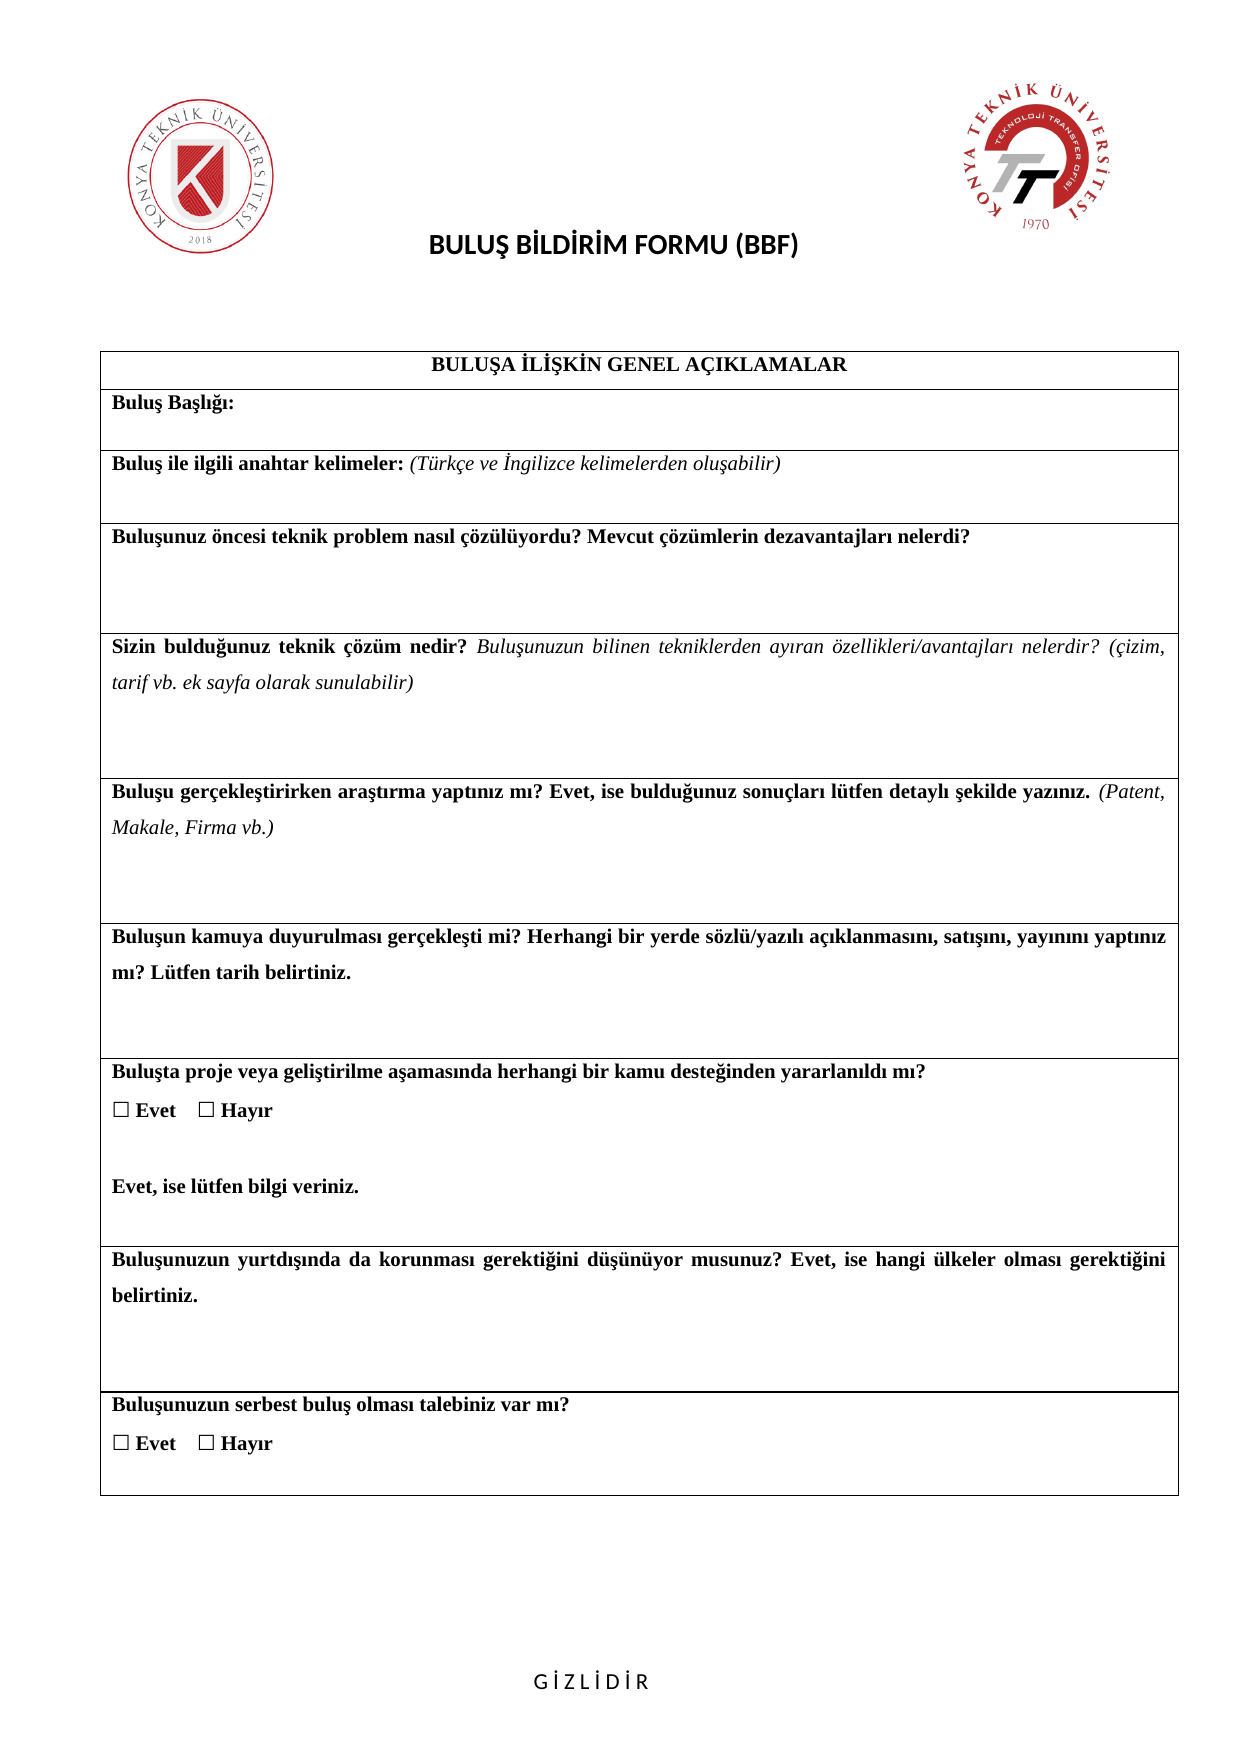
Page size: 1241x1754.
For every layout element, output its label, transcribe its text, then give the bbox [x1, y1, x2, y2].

picture [122, 96, 278, 255]
table_cell Buluş ile ilgili anahtar kelimeler: (Türkçe ve İngilizce kelimelerden oluşabilir) [101, 451, 1178, 523]
picture [925, 58, 1148, 255]
table_cell Buluşu gerçekleştirirken araştırma yaptınız mı? Evet, ise bulduğunuz sonuçları lütfen detaylı şekilde yazınız. (Patent, Makale, Firma vb.) [101, 779, 1178, 923]
table_cell Buluş Başlığı: [101, 390, 1178, 450]
table_header BULUŞA İLİŞKİN GENEL AÇIKLAMALAR [101, 352, 1178, 389]
table_cell Buluşun kamuya duyurulması gerçekleşti mi? Herhangi bir yerde sözlü/yazılı açıklanmasını, satışını, yayınını yaptınız mı? Lütfen tarih belirtiniz. [101, 924, 1178, 1058]
table_cell Buluşunuz öncesi teknik problem nasıl çözülüyordu? Mevcut çözümlerin dezavantajları nelerdi? [101, 524, 1178, 632]
table_cell Sizin bulduğunuz teknik çözüm nedir? Buluşunuzun bilinen tekniklerden ayıran özellikleri/avantajları nelerdir? (çizim, tarif vb. ek sayfa olarak sunulabilir) [101, 634, 1178, 778]
table_cell Buluşta proje veya geliştirilme aşamasında herhangi bir kamu desteğinden yararlanıldı mı? ☐ Evet ☐ Hayır Evet, ise lütfen bilgi veriniz. [101, 1059, 1178, 1246]
table_cell Buluşunuzun serbest buluş olması talebiniz var mı? ☐ Evet ☐ Hayır [101, 1393, 1178, 1495]
table_cell Buluşunuzun yurtdışında da korunması gerektiğini düşünüyor musunuz? Evet, ise hangi ülkeler olması gerektiğini belirtiniz. [101, 1247, 1178, 1391]
